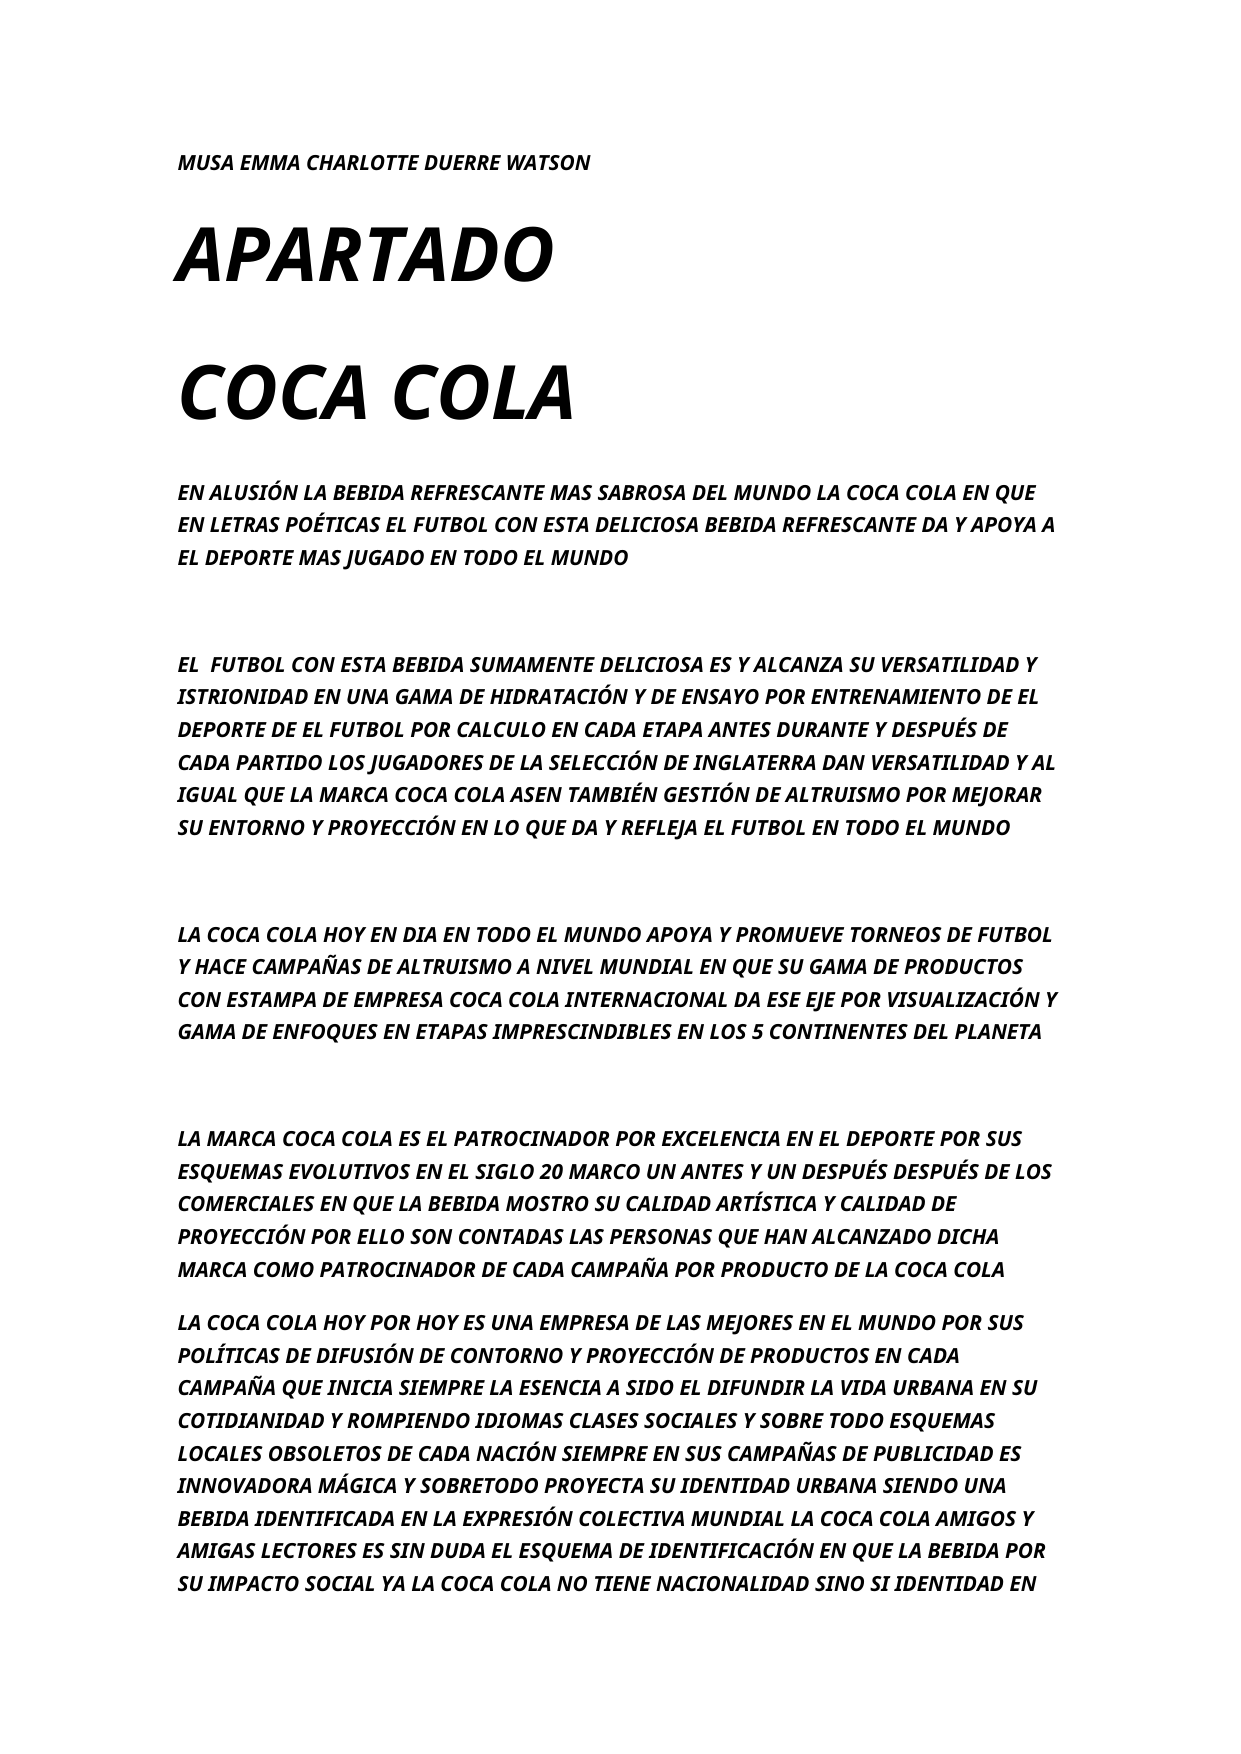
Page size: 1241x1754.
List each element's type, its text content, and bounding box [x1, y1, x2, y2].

text EN ALUSIÓN LA BEBIDA REFRESCANTE MAS SABROSA DEL MUNDO LA COCA COLA EN QUE EN LETRAS POÉTICAS EL FUTBOL CON ESTA DELICIOSA BEBIDA REFRESCANTE DA Y APOYA A EL DEPORTE MAS JUGADO EN TODO EL MUNDO [177, 478, 1063, 571]
text MUSA EMMA CHARLOTTE DUERRE WATSON [177, 148, 1063, 176]
text EL FUTBOL CON ESTA BEBIDA SUMAMENTE DELICIOSA ES Y ALCANZA SU VERSATILIDAD Y ISTRIONIDAD EN UNA GAMA DE HIDRATACIÓN Y DE ENSAYO POR ENTRENAMIENTO DE EL DEPORTE DE EL FUTBOL POR CALCULO EN CADA ETAPA ANTES DURANTE Y DESPUÉS DE CADA PARTIDO LOS JUGADORES DE LA SELECCIÓN DE INGLATERRA DAN VERSATILIDAD Y AL IGUAL QUE LA MARCA COCA COLA ASEN TAMBIÉN GESTIÓN DE ALTRUISMO POR MEJORAR SU ENTORNO Y PROYECCIÓN EN LO QUE DA Y REFLEJA EL FUTBOL EN TODO EL MUNDO [177, 650, 1063, 841]
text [177, 1308, 1063, 1597]
text APARTADO [177, 201, 1063, 303]
text LA COCA COLA HOY EN DIA EN TODO EL MUNDO APOYA Y PROMUEVE TORNEOS DE FUTBOL Y HACE CAMPAÑAS DE ALTRUISMO A NIVEL MUNDIAL EN QUE SU GAMA DE PRODUCTOS CON ESTAMPA DE EMPRESA COCA COLA INTERNACIONAL DA ESE EJE POR VISUALIZACIÓN Y GAMA DE ENFOQUES EN ETAPAS IMPRESCINDIBLES EN LOS 5 CONTINENTES DEL PLANETA [177, 920, 1063, 1046]
text COCA COLA [177, 339, 1063, 442]
text LA MARCA COCA COLA ES EL PATROCINADOR POR EXCELENCIA EN EL DEPORTE POR SUS ESQUEMAS EVOLUTIVOS EN EL SIGLO 20 MARCO UN ANTES Y UN DESPUÉS DESPUÉS DE LOS COMERCIALES EN QUE LA BEBIDA MOSTRO SU CALIDAD ARTÍSTICA Y CALIDAD DE PROYECCIÓN POR ELLO SON CONTADAS LAS PERSONAS QUE HAN ALCANZADO DICHA MARCA COMO PATROCINADOR DE CADA CAMPAÑA POR PRODUCTO DE LA COCA COLA [177, 1124, 1063, 1283]
